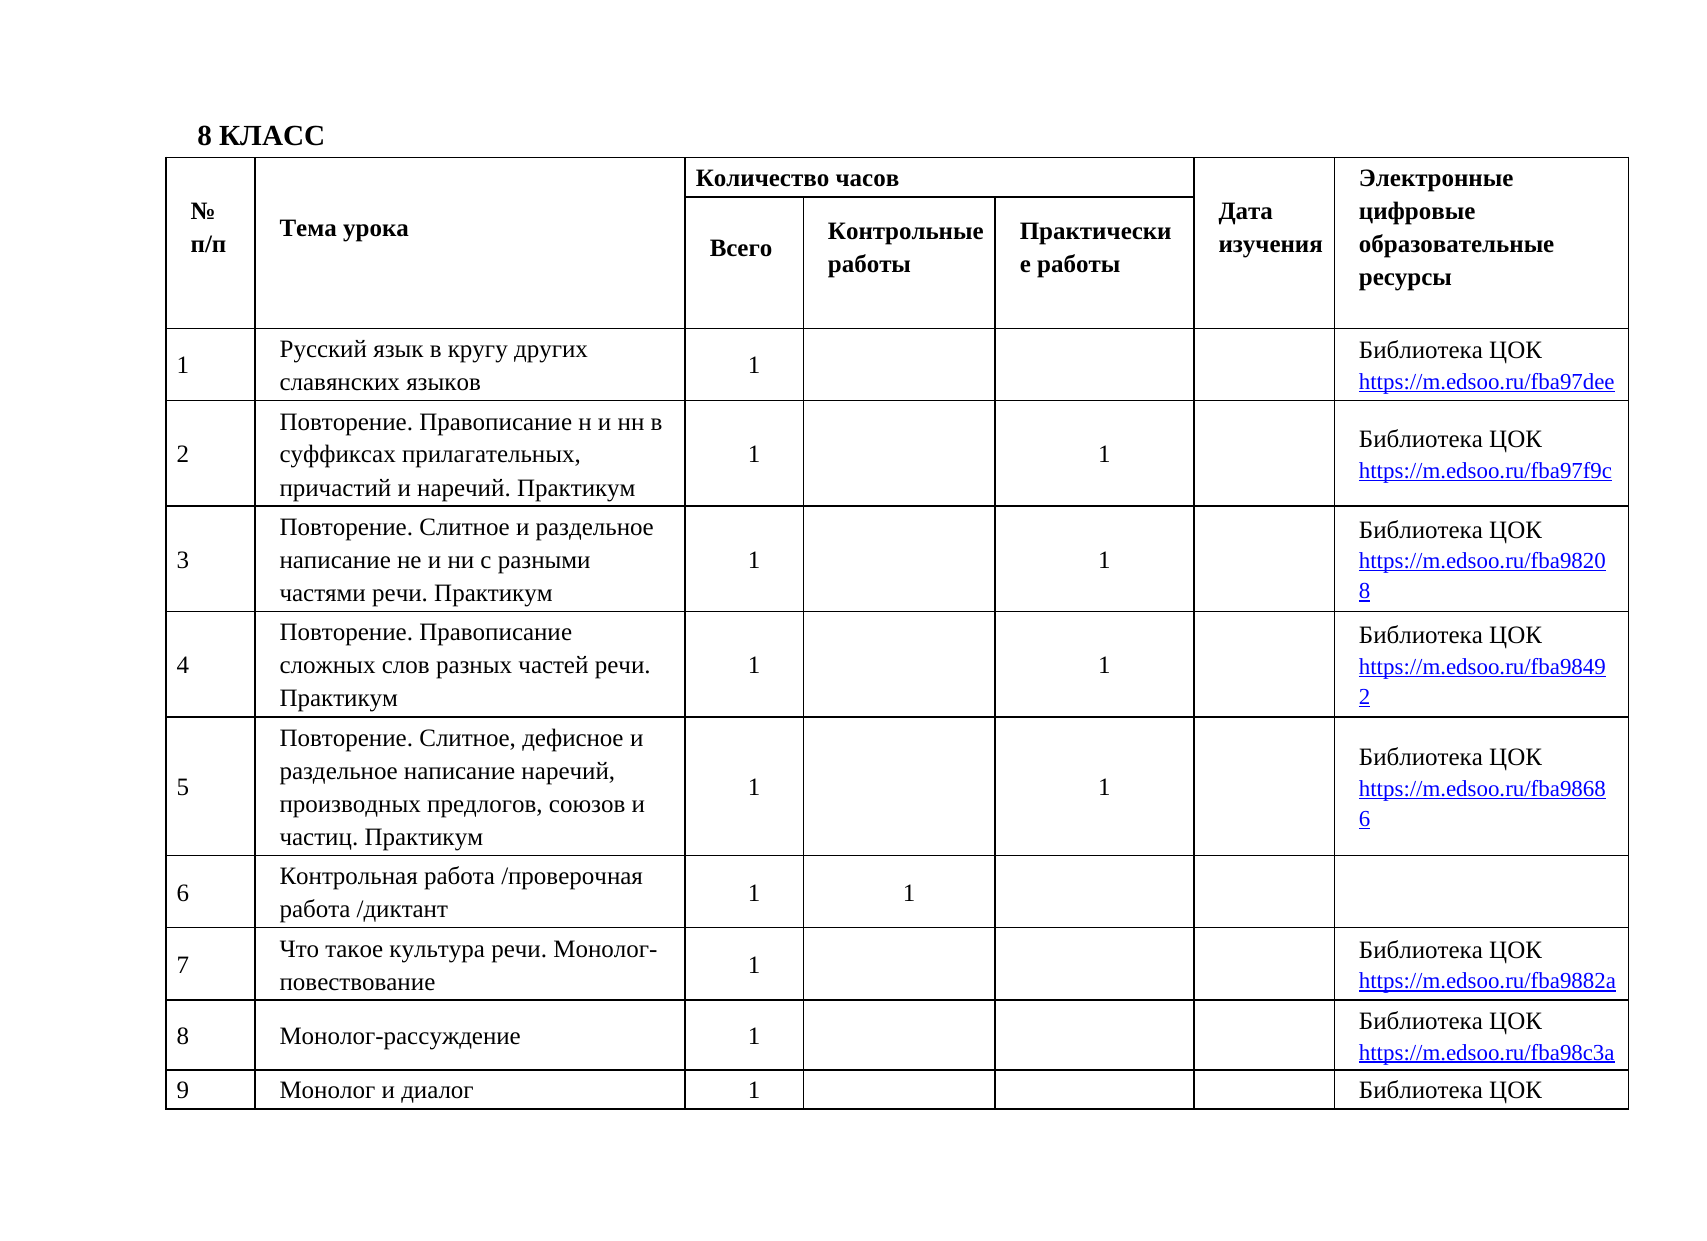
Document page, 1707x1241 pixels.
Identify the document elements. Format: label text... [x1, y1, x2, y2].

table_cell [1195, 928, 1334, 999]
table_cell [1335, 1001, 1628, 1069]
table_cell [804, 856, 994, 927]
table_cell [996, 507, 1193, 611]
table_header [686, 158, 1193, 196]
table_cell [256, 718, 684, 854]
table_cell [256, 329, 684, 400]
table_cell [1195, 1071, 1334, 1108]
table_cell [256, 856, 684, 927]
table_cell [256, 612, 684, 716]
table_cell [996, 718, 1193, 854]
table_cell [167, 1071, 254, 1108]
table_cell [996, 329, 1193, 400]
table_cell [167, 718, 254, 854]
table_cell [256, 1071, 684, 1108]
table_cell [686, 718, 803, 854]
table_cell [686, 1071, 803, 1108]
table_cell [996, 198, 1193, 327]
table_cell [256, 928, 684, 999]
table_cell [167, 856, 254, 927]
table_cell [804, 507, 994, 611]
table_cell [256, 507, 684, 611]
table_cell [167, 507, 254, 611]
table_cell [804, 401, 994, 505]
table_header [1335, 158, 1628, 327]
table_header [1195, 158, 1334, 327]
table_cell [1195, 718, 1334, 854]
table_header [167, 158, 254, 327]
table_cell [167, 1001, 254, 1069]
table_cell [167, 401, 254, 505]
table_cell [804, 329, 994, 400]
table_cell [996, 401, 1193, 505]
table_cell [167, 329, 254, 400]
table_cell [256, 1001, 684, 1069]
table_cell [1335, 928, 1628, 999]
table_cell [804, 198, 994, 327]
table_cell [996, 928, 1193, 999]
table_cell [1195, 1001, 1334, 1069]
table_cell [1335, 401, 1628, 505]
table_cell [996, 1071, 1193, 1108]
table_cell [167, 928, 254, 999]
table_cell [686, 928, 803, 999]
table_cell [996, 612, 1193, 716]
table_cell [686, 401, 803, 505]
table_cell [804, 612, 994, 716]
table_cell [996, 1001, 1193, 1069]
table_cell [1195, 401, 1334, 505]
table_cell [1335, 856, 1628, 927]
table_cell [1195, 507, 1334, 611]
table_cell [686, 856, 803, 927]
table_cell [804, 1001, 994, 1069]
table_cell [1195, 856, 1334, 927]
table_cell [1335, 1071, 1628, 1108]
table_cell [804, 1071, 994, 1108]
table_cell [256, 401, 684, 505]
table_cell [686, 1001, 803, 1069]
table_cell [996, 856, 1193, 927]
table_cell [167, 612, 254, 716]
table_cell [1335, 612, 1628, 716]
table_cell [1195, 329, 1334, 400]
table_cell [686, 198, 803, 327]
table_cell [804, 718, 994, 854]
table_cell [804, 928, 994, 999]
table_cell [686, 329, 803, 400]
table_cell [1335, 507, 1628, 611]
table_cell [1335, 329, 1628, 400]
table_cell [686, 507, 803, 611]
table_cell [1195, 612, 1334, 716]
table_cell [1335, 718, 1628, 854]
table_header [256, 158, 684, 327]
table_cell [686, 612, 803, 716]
text 8 КЛАСС [190, 118, 1618, 152]
